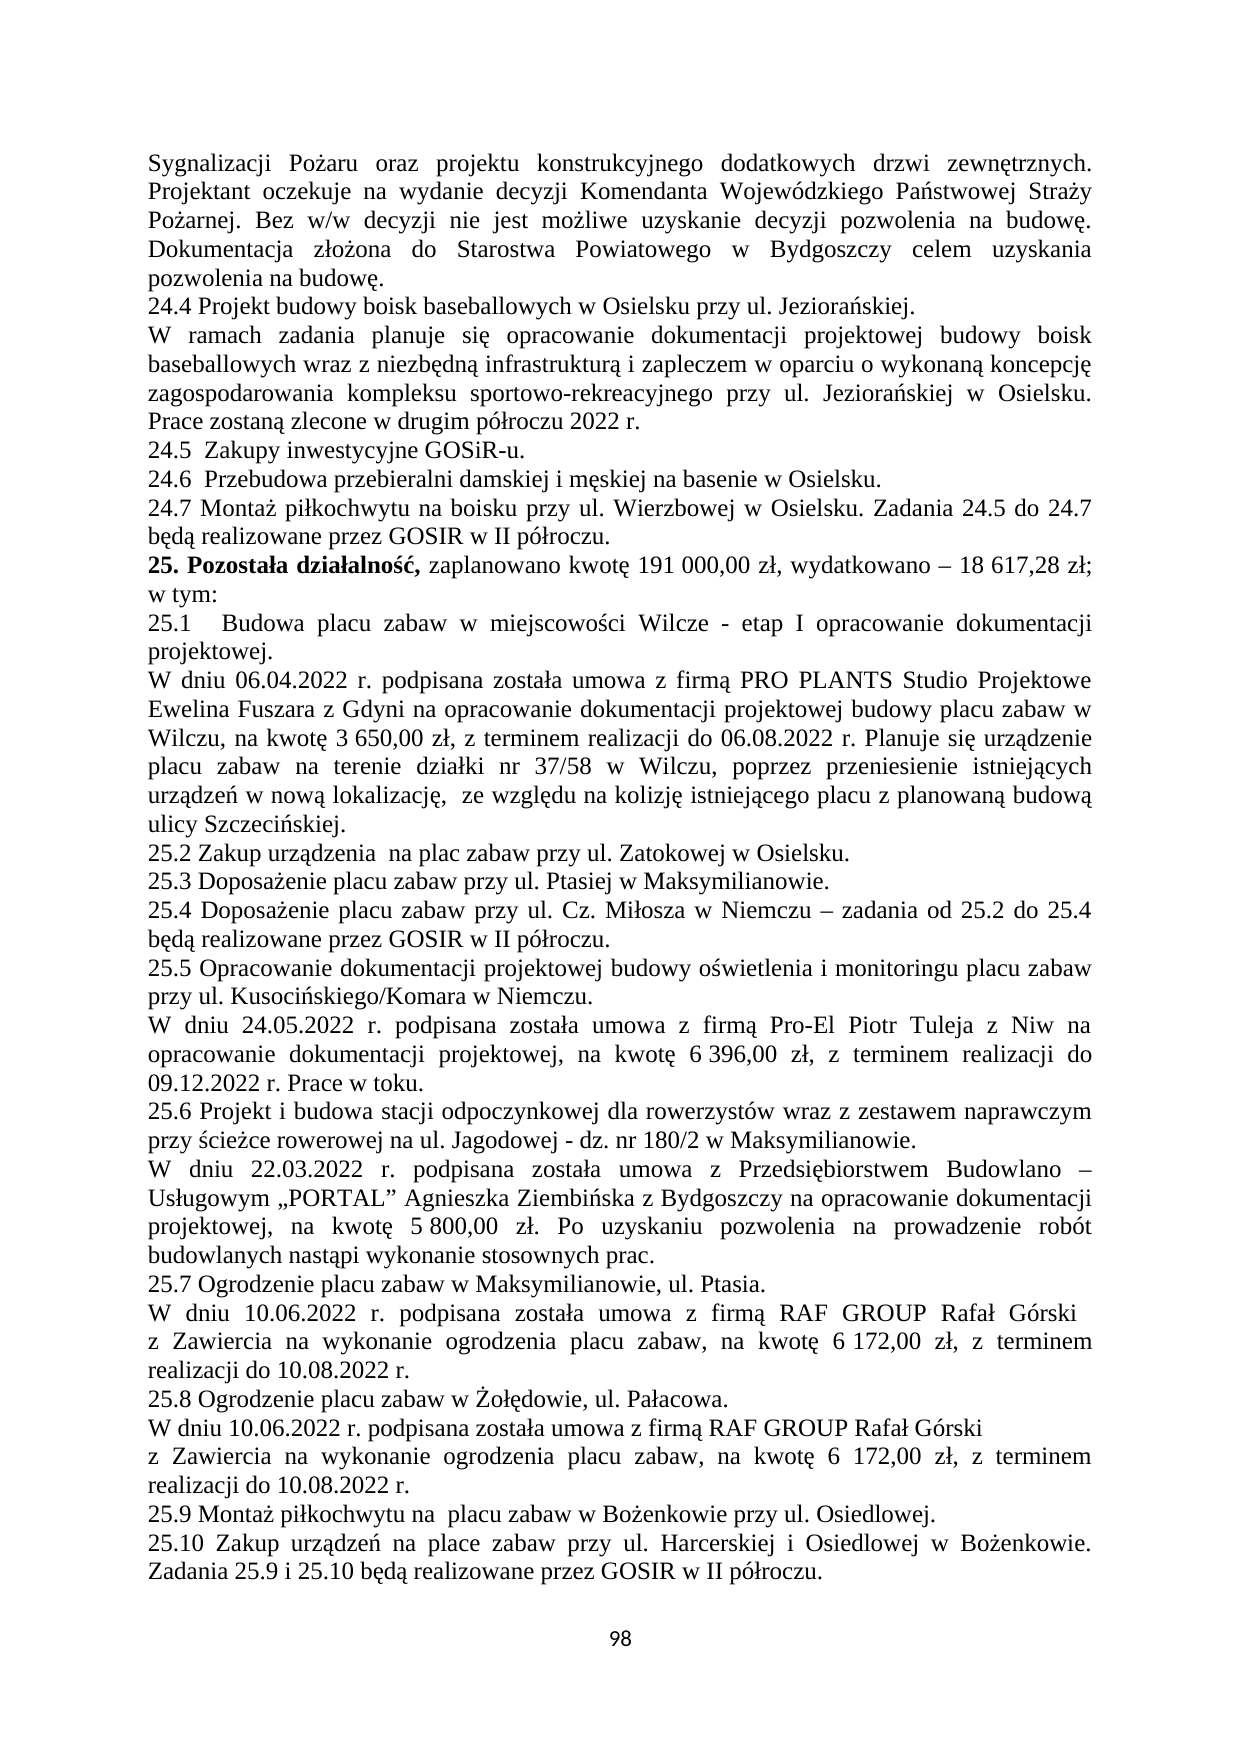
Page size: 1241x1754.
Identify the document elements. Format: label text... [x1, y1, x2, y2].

text 24.5 Zakupy inwestycyjne GOSiR-u. [148, 435, 1093, 464]
text 25.7 Ogrodzenie placu zabaw w Maksymilianowie, ul. Ptasia. [148, 1269, 1093, 1298]
text 25.6 Projekt i budowa stacji odpoczynkowej dla rowerzystów wraz z zestawem naprawczym przy ścieżce rowerowej na ul. Jagodowej - dz. nr 180/2 w Maksymilianowie. [148, 1096, 1093, 1154]
text 25. Pozostała działalność, zaplanowano kwotę 191 000,00 zł, wydatkowano – 18 617,28 zł; w tym: [148, 550, 1093, 608]
text 24.4 Projekt budowy boisk baseballowych w Osielsku przy ul. Jeziorańskiej. [148, 291, 1093, 320]
text 25.1 Budowa placu zabaw w miejscowości Wilcze - etap I opracowanie dokumentacji projektowej. [148, 608, 1093, 665]
text 25.8 Ogrodzenie placu zabaw w Żołędowie, ul. Pałacowa. [148, 1384, 1093, 1413]
text 25.9 Montaż piłkochwytu na placu zabaw w Bożenkowie przy ul. Osiedlowej. [148, 1499, 1093, 1528]
text 24.6 Przebudowa przebieralni damskiej i męskiej na basenie w Osielsku. [148, 464, 1093, 493]
text W dniu 22.03.2022 r. podpisana została umowa z Przedsiębiorstwem Budowlano – Usługowym „PORTAL” Agnieszka Ziembińska z Bydgoszczy na opracowanie dokumentacji projektowej, na kwotę 5 800,00 zł. Po uzyskaniu pozwolenia na prowadzenie robót budowlanych nastąpi wykonanie stosownych prac. [148, 1154, 1093, 1269]
text 25.4 Doposażenie placu zabaw przy ul. Cz. Miłosza w Niemczu – zadania od 25.2 do 25.4 będą realizowane przez GOSIR w II półroczu. [148, 895, 1093, 953]
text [148, 148, 1093, 291]
text W dniu 10.06.2022 r. podpisana została umowa z firmą RAF GROUP Rafał Górski z Zawiercia na wykonanie ogrodzenia placu zabaw, na kwotę 6 172,00 zł, z terminem realizacji do 10.08.2022 r. [148, 1298, 1093, 1384]
text 25.5 Opracowanie dokumentacji projektowej budowy oświetlenia i monitoringu placu zabaw przy ul. Kusocińskiego/Komara w Niemczu. [148, 953, 1093, 1010]
text W dniu 06.04.2022 r. podpisana została umowa z firmą PRO PLANTS Studio Projektowe Ewelina Fuszara z Gdyni na opracowanie dokumentacji projektowej budowy placu zabaw w Wilczu, na kwotę 3 650,00 zł, z terminem realizacji do 06.08.2022 r. Planuje się urządzenie placu zabaw na terenie działki nr 37/58 w Wilczu, poprzez przeniesienie istniejących urządzeń w nową lokalizację, ze względu na kolizję istniejącego placu z planowaną budową ulicy Szczecińskiej. [148, 665, 1093, 838]
text W ramach zadania planuje się opracowanie dokumentacji projektowej budowy boisk baseballowych wraz z niezbędną infrastrukturą i zapleczem w oparciu o wykonaną koncepcję zagospodarowania kompleksu sportowo-rekreacyjnego przy ul. Jeziorańskiej w Osielsku. Prace zostaną zlecone w drugim półroczu 2022 r. [148, 320, 1093, 435]
text 25.2 Zakup urządzenia na plac zabaw przy ul. Zatokowej w Osielsku. [148, 838, 1093, 866]
text 25.10 Zakup urządzeń na place zabaw przy ul. Harcerskiej i Osiedlowej w Bożenkowie. Zadania 25.9 i 25.10 będą realizowane przez GOSIR w II półroczu. [148, 1528, 1093, 1585]
text z Zawiercia na wykonanie ogrodzenia placu zabaw, na kwotę 6 172,00 zł, z terminem realizacji do 10.08.2022 r. [148, 1441, 1093, 1499]
text W dniu 10.06.2022 r. podpisana została umowa z firmą RAF GROUP Rafał Górski [148, 1413, 1093, 1441]
text 24.7 Montaż piłkochwytu na boisku przy ul. Wierzbowej w Osielsku. Zadania 24.5 do 24.7 będą realizowane przez GOSIR w II półroczu. [148, 493, 1093, 550]
text W dniu 24.05.2022 r. podpisana została umowa z firmą Pro-El Piotr Tuleja z Niw na opracowanie dokumentacji projektowej, na kwotę 6 396,00 zł, z terminem realizacji do 09.12.2022 r. Prace w toku. [148, 1010, 1093, 1096]
text 25.3 Doposażenie placu zabaw przy ul. Ptasiej w Maksymilianowie. [148, 866, 1093, 895]
